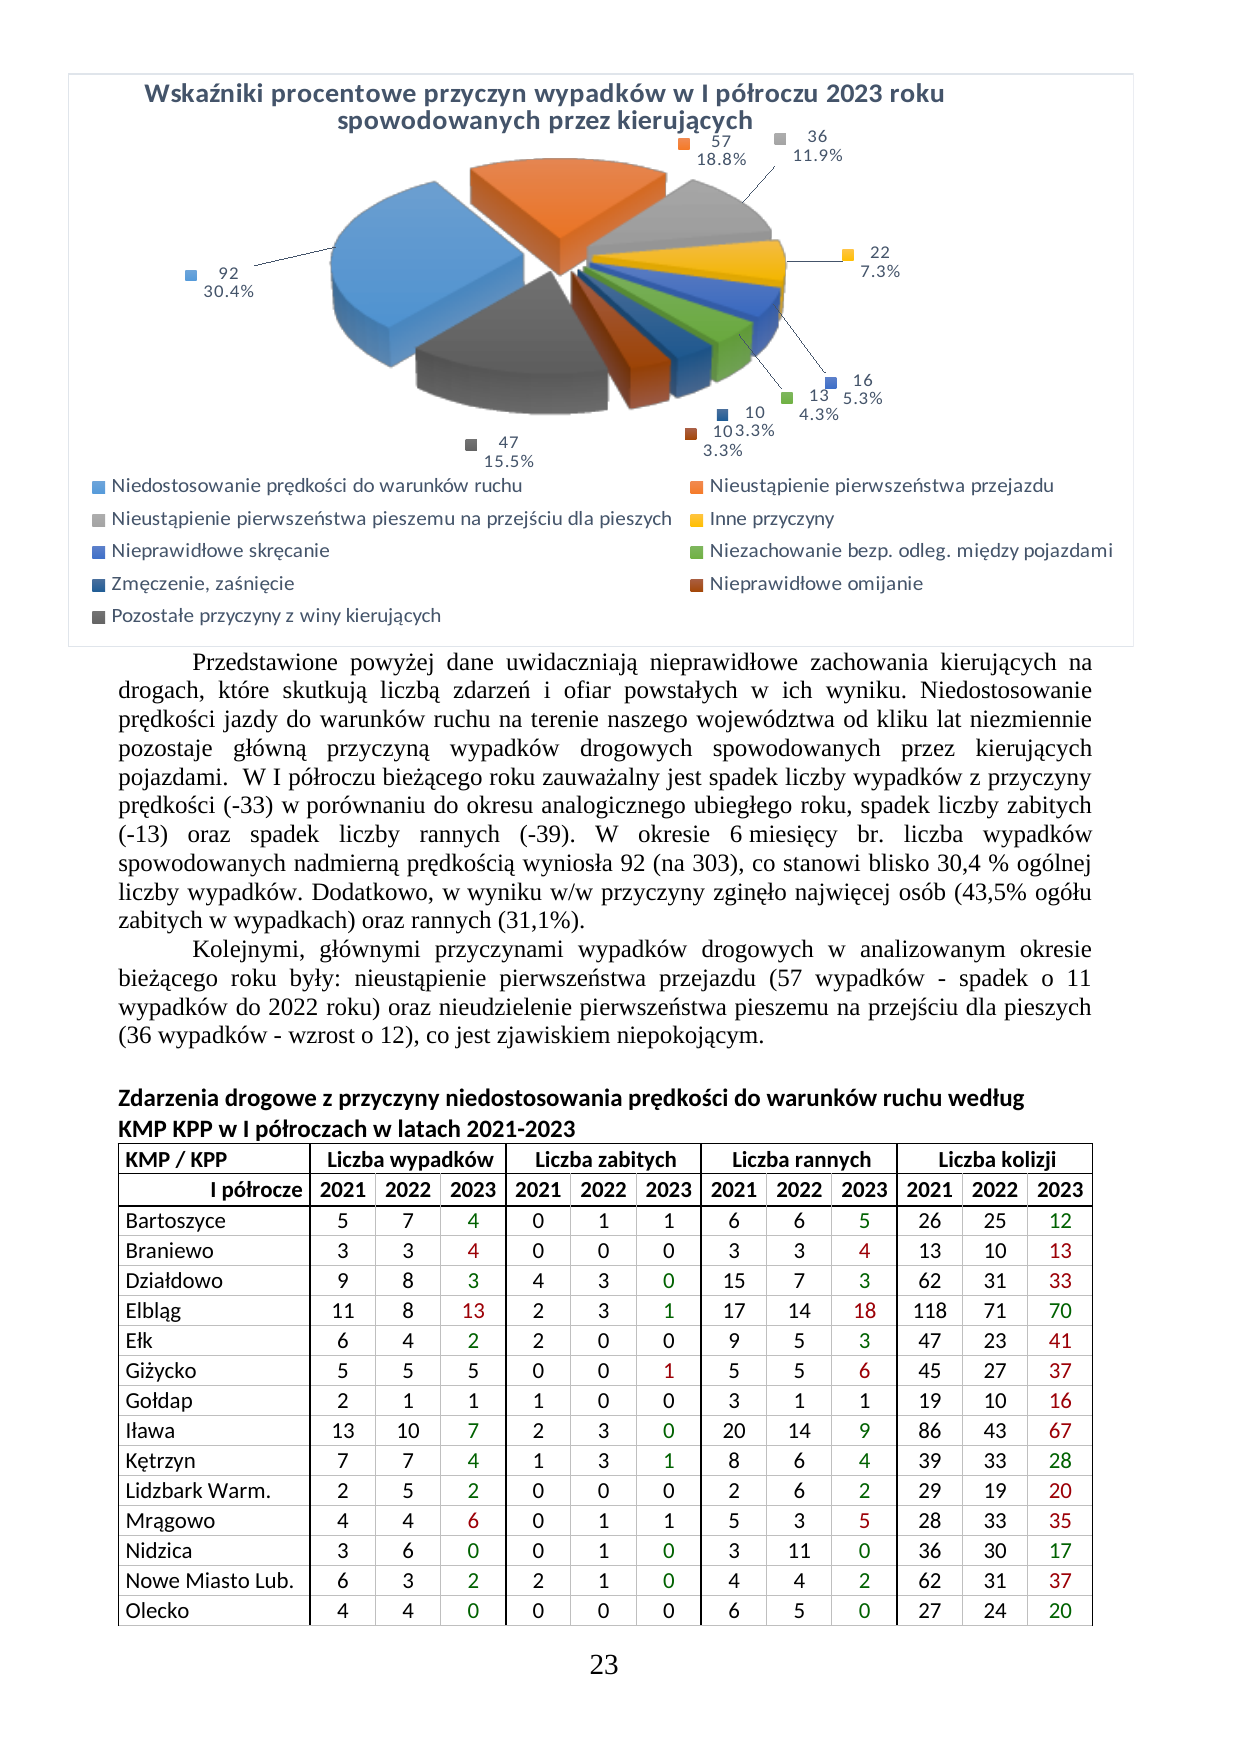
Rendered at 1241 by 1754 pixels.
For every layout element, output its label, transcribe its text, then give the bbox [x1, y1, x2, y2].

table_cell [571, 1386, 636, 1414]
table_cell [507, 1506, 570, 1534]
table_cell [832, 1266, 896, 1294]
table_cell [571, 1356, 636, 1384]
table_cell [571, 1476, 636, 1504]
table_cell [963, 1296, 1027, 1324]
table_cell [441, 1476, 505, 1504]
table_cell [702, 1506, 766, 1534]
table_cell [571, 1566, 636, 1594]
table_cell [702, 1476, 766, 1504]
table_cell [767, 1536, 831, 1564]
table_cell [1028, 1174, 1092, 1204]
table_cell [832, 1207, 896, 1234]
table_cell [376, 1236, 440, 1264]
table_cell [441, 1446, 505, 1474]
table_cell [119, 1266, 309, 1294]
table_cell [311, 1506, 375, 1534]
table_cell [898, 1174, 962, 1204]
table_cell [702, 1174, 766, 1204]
text Przedstawione powyżej dane uwidaczniają nieprawidłowe zachowania kierujących na drogach, które skutkują liczbą zdarzeń i ofiar powstałych w ich wyniku. Niedostosowanie prędkości jazdy do warunków ruchu na terenie naszego województwa od kliku lat niezmiennie pozostaje główną przyczyną wypadków drogowych spowodowanych przez kierujących pojazdami. W I półroczu bieżącego roku zauważalny jest spadek liczby wypadków z przyczyny prędkości (-33) w porównaniu do okresu analogicznego ubiegłego roku, spadek liczby zabitych (-13) oraz spadek liczby rannych (-39). W okresie 6 miesięcy br. liczba wypadków spowodowanych nadmierną prędkością wyniosła 92 (na 303), co stanowi blisko 30,4 % ogólnej liczby wypadków. Dodatkowo, w wyniku w/w przyczyny zginęło najwięcej osób (43,5% ogółu zabitych w wypadkach) oraz rannych (31,1%). [118, 647, 1093, 934]
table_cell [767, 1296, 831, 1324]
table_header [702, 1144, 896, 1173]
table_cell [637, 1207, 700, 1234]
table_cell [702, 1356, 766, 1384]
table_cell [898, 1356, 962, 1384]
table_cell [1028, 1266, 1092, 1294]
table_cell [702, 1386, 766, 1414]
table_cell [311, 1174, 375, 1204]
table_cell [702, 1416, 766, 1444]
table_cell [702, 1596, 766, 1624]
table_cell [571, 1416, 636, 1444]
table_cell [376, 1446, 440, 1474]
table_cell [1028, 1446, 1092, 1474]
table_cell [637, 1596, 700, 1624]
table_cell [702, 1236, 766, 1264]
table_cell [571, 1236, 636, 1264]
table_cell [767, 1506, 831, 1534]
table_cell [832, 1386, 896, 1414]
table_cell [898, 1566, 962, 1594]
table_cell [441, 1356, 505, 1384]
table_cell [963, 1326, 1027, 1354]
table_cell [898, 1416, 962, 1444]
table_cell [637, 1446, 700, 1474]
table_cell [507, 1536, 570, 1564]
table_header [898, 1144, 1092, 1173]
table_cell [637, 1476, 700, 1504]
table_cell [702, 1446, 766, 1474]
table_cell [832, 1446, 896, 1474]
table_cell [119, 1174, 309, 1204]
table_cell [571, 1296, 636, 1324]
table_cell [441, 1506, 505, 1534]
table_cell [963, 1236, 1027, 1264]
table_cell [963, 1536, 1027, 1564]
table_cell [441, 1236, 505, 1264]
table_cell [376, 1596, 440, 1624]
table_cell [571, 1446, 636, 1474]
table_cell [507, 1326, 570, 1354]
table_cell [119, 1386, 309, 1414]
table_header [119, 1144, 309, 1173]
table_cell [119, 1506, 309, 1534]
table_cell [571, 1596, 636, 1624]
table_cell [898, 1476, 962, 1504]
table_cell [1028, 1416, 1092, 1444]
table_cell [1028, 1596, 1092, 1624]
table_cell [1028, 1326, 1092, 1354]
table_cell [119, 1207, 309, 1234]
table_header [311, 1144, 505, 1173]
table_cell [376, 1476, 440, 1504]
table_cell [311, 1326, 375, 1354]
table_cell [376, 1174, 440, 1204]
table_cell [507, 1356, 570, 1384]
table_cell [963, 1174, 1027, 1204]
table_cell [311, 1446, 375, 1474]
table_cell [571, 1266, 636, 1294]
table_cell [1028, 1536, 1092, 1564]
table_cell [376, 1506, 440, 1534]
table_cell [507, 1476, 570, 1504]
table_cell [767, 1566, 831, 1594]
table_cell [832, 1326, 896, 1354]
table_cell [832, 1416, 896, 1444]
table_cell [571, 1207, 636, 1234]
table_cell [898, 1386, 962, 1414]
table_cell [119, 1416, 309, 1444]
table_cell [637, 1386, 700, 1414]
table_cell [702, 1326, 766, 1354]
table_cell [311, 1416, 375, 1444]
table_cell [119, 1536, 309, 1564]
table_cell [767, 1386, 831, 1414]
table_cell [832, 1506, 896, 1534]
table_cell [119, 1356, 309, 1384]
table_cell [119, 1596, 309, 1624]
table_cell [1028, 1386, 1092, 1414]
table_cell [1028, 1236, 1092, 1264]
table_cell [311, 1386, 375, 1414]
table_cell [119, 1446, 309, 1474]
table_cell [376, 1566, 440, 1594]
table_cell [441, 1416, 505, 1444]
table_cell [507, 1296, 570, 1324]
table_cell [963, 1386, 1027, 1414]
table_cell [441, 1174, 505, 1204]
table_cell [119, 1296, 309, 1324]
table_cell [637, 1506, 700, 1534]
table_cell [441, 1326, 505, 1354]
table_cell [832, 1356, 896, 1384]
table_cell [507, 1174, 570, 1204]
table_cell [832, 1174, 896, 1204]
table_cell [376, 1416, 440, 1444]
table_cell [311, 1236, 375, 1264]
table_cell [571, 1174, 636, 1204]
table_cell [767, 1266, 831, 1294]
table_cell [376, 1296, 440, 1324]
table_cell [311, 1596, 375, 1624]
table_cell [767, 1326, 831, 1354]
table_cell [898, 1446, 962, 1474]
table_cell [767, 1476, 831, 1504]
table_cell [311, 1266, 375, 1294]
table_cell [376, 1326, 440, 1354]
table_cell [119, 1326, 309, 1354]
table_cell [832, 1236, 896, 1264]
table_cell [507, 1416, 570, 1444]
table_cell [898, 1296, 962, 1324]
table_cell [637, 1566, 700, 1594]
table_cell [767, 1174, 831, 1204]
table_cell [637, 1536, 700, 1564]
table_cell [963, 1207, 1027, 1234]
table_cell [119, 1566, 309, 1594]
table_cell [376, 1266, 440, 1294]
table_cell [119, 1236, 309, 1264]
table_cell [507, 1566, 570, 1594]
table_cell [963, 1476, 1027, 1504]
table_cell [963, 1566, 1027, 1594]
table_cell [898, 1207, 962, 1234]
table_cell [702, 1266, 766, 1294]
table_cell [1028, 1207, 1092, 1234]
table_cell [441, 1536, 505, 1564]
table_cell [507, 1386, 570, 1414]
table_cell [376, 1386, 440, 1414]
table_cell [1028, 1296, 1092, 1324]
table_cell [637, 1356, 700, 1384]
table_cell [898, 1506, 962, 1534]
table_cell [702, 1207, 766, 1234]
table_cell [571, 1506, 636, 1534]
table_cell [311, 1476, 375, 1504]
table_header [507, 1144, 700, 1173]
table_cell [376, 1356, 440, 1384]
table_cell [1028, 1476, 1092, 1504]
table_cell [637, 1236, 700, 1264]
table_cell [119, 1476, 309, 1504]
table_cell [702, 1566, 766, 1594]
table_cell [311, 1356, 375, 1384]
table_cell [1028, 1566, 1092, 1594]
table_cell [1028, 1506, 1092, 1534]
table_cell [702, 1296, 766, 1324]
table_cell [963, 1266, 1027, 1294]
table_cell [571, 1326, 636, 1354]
text Zdarzenia drogowe z przyczyny niedostosowania prędkości do warunków ruchu według KMP KPP w I półroczach w latach 2021-2023 [118, 1082, 1092, 1143]
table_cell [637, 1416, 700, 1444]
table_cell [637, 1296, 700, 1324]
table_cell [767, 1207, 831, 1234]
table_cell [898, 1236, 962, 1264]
text Kolejnymi, głównymi przyczynami wypadków drogowych w analizowanym okresie bieżącego roku były: nieustąpienie pierwszeństwa przejazdu (57 wypadków - spadek o 11 wypadków do 2022 roku) oraz nieudzielenie pierwszeństwa pieszemu na przejściu dla pieszych (36 wypadków - wzrost o 12), co jest zjawiskiem niepokojącym. [118, 934, 1093, 1049]
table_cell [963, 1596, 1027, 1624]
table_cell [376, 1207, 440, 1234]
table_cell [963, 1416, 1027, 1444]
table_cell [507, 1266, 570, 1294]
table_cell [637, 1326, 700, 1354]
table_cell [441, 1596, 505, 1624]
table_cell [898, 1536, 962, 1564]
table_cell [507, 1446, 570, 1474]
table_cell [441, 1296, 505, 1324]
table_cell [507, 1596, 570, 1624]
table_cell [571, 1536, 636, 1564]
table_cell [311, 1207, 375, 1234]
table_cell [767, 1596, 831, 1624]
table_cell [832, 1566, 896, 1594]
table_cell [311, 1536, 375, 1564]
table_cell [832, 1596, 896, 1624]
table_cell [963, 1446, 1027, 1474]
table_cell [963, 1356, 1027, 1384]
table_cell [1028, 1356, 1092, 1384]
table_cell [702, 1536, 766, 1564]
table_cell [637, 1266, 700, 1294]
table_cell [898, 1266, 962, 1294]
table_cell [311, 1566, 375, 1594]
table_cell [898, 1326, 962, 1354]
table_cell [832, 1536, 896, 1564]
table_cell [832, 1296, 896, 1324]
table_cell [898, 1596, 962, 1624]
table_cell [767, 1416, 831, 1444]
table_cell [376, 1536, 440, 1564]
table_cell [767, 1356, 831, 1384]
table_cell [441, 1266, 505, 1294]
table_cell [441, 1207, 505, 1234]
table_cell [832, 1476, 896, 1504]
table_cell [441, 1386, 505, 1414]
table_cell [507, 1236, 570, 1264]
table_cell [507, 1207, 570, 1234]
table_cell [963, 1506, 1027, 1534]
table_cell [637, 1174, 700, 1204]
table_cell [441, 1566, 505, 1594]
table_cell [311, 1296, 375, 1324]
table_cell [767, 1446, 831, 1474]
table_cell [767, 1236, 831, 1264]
